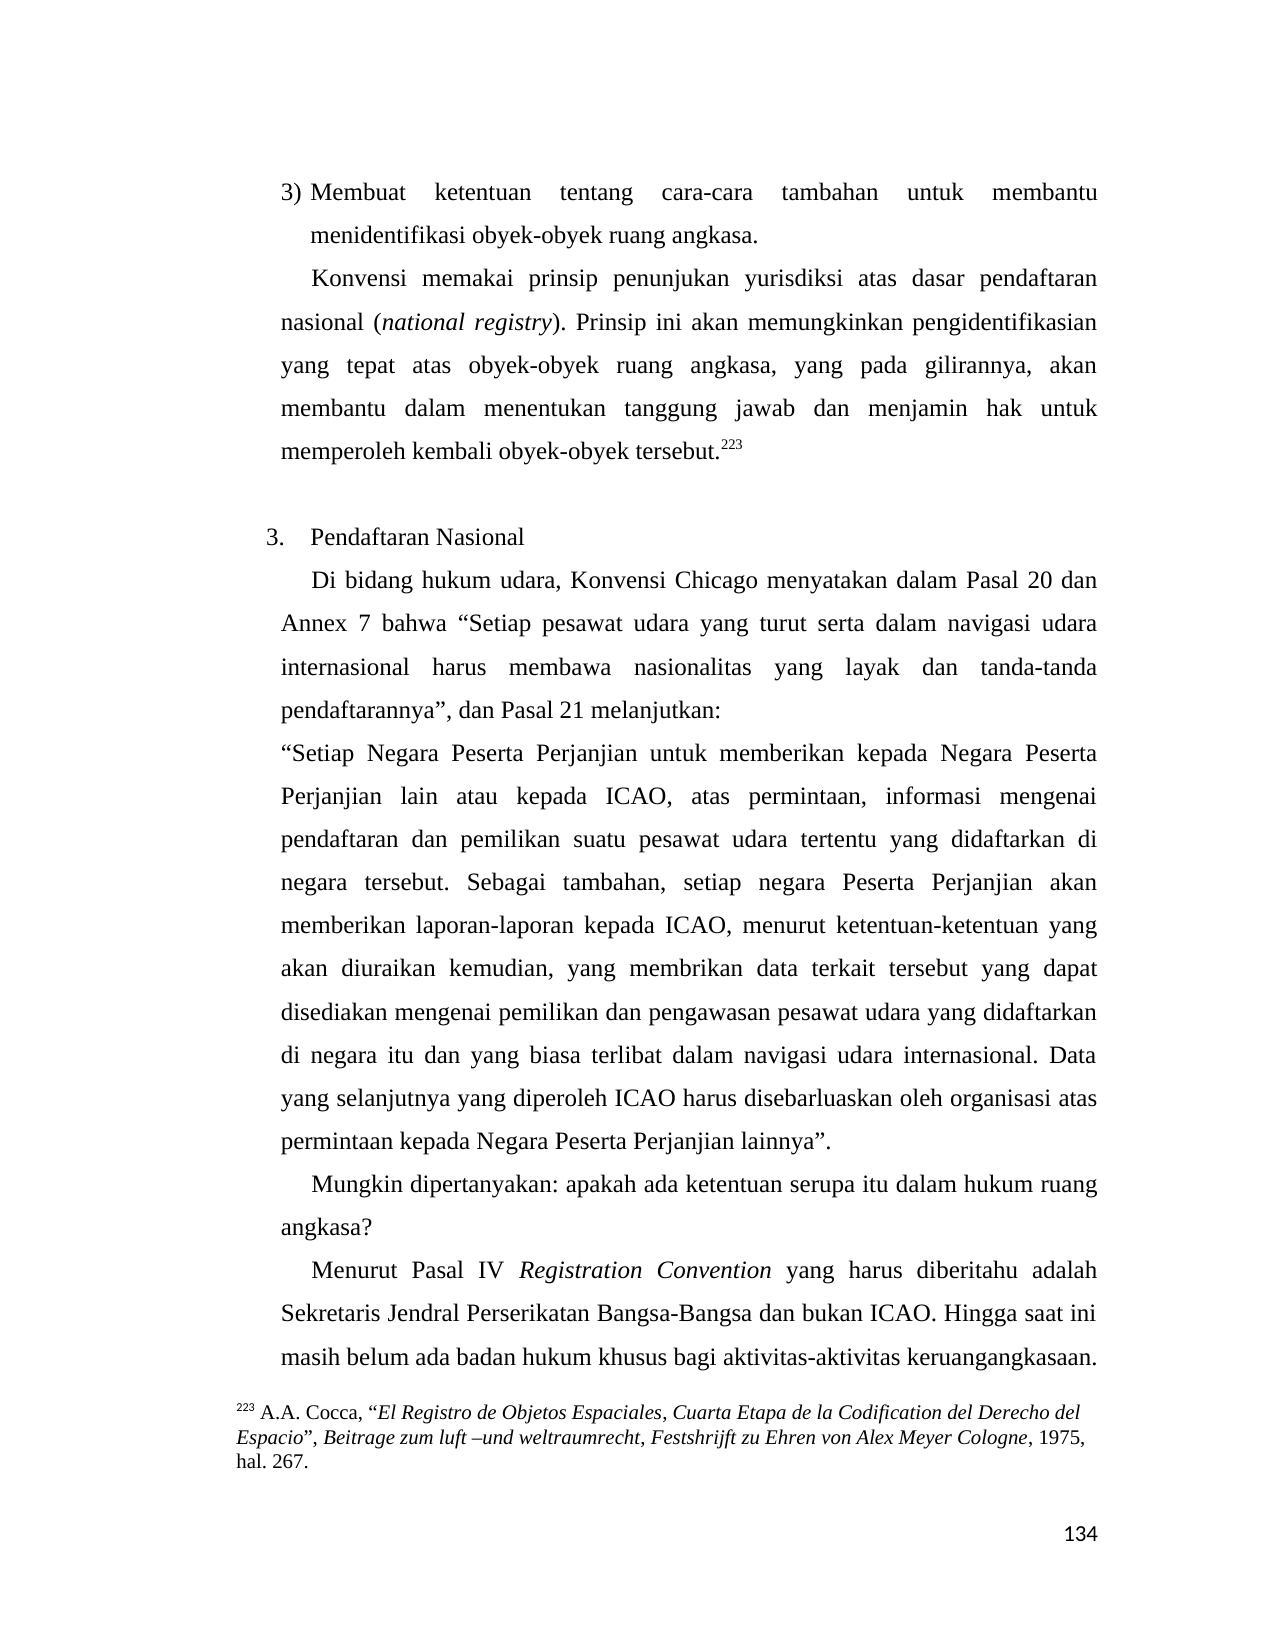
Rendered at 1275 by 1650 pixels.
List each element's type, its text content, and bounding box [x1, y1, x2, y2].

list Pendaftaran Nasional [266, 522, 1098, 551]
text Konvensi memakai prinsip penunjukan yurisdiksi atas dasar pendaftaran nasional (national registry). Prinsip ini akan memungkinkan pengidentifikasian yang tepat atas obyek-obyek ruang angkasa, yang pada gilirannya, akan membantu dalam menentukan tanggung jawab dan menjamin hak untuk memperoleh kembali obyek-obyek tersebut. [281, 263, 1098, 465]
text Di bidang hukum udara, Konvensi Chicago menyatakan dalam Pasal 20 dan Annex 7 bahwa “Setiap pesawat udara yang turut serta dalam navigasi udara internasional harus membawa nasionalitas yang layak dan tanda-tanda pendaftarannya”, dan Pasal 21 melanjutkan: [281, 565, 1098, 723]
text Mungkin dipertanyakan: apakah ada ketentuan serupa itu dalam hukum ruang angkasa? [281, 1169, 1098, 1241]
text “Setiap Negara Peserta Perjanjian untuk memberikan kepada Negara Peserta Perjanjian lain atau kepada ICAO, atas permintaan, informasi mengenai pendaftaran dan pemilikan suatu pesawat udara tertentu yang didaftarkan di negara tersebut. Sebagai tambahan, setiap negara Peserta Perjanjian akan memberikan laporan-laporan kepada ICAO, menurut ketentuan-ketentuan yang akan diuraikan kemudian, yang membrikan data terkait tersebut yang dapat disediakan mengenai pemilikan dan pengawasan pesawat udara yang didaftarkan di negara itu dan yang biasa terlibat dalam navigasi udara internasional. Data yang selanjutnya yang diperoleh ICAO harus disebarluaskan oleh organisasi atas permintaan kepada Negara Peserta Perjanjian lainnya”. [281, 738, 1098, 1155]
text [281, 1255, 1098, 1370]
list Membuat ketentuan tentang cara-cara tambahan untuk membantu menidentifikasi obyek-obyek ruang angkasa. [281, 177, 1098, 249]
